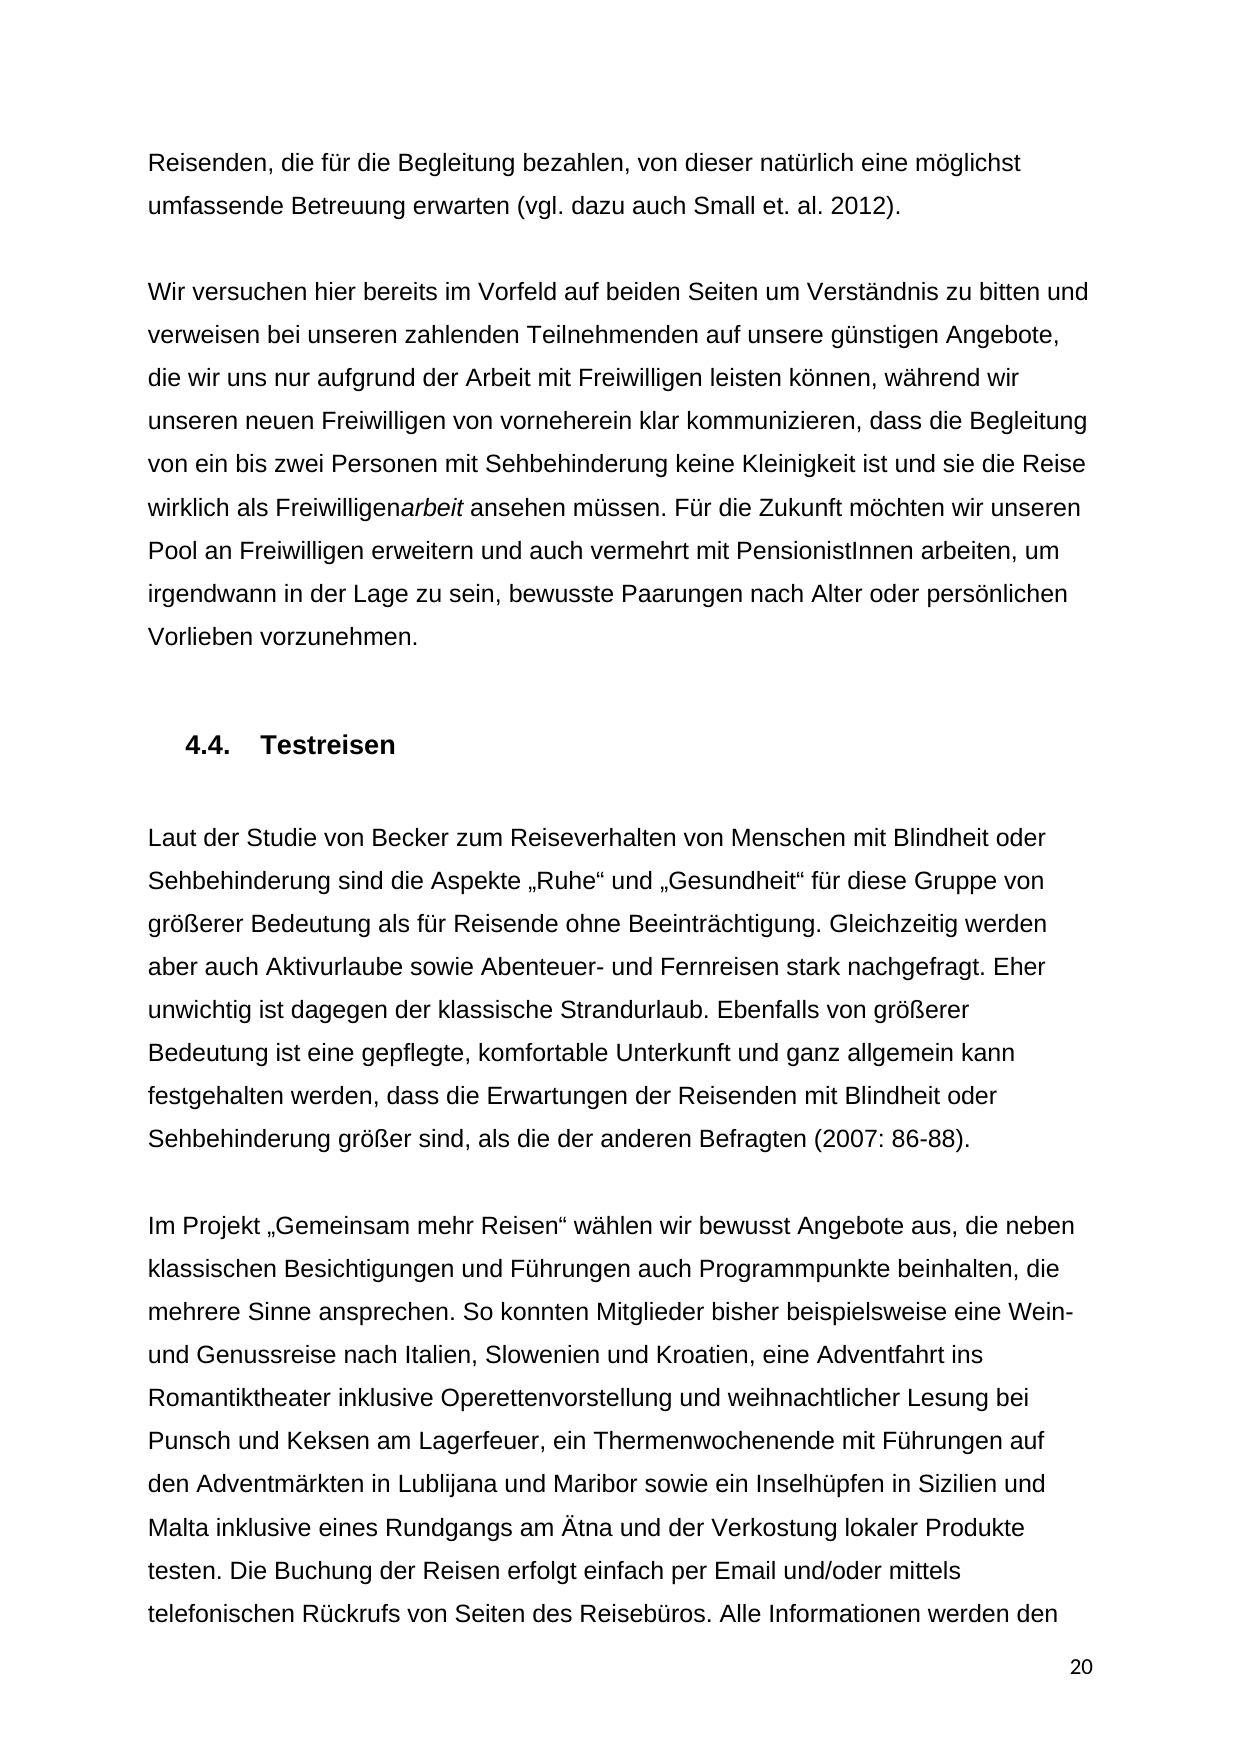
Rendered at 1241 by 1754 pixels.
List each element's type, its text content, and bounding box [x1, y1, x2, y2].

text Wir versuchen hier bereits im Vorfeld auf beiden Seiten um Verständnis zu bitten und verweisen bei unseren zahlenden Teilnehmenden auf unsere günstigen Angebote, die wir uns nur aufgrund der Arbeit mit Freiwilligen leisten können, während wir unseren neuen Freiwilligen von vorneherein klar kommunizieren, dass die Begleitung von ein bis zwei Personen mit Sehbehinderung keine Kleinigkeit ist und sie die Reise wirklich als Freiwilligenarbeit ansehen müssen. Für die Zukunft möchten wir unseren Pool an Freiwilligen erweitern und auch vermehrt mit PensionistInnen arbeiten, um irgendwann in der Lage zu sein, bewusste Paarungen nach Alter oder persönlichen Vorlieben vorzunehmen. [148, 277, 1093, 651]
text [148, 148, 1093, 219]
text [148, 1211, 1093, 1627]
subtitle Testreisen [185, 729, 1093, 807]
text Laut der Studie von Becker zum Reiseverhalten von Menschen mit Blindheit oder Sehbehinderung sind die Aspekte „Ruhe“ und „Gesundheit“ für diese Gruppe von größerer Bedeutung als für Reisende ohne Beeinträchtigung. Gleichzeitig werden aber auch Aktivurlaube sowie Abenteuer- und Fernreisen stark nachgefragt. Eher unwichtig ist dagegen der klassische Strandurlaub. Ebenfalls von größerer Bedeutung ist eine gepflegte, komfortable Unterkunft und ganz allgemein kann festgehalten werden, dass die Erwartungen der Reisenden mit Blindheit oder Sehbehinderung größer sind, als die der anderen Befragten (2007: 86-88). [148, 822, 1093, 1153]
